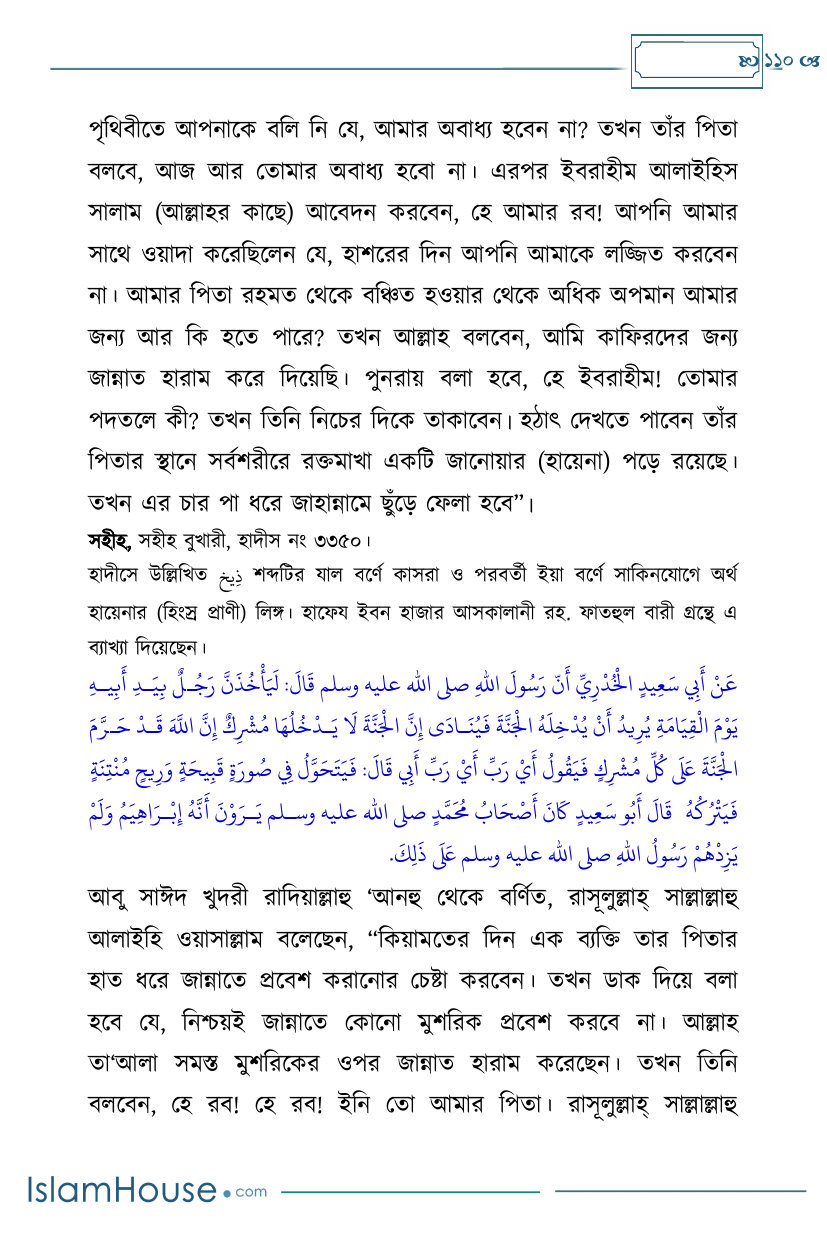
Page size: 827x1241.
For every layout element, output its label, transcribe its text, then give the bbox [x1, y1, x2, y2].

text عَنْ أَبِي سَعِيدٍ الْخُدْرِيِّ أَنّ رَسُولَ اللهِ صلى الله عليه وسلم قَالَ: لَيَأْخُذَنَّ رَجُلٌ بِيَدِ أَبِيهِ يَوْمَ الْقِيَامَةِ يُرِيدُ أَنْ يُدْخِلَهُ الْجَنَّةَ فَيُنَادَى إِنَّ الْجَنَّةَ لَا يَدْخُلُهَا مُشْرِكٌ إِنَّ اللَّهَ قَدْ حَرَّمَ الْجَنَّةَ عَلَى كُلِّ مُشْرِكٍ فَيَقُولُ أَيْ رَبِّ أَيْ رَبِّ أَبِي قَالَ: فَيَتَحَوَّلُ فِي صُورَةٍ قَبِيحَةٍ وَرِيحٍ مُنْتِنَةٍ فَيَتْرُكُهُ قَالَ أَبُو سَعِيدٍ كَانَ أَصْحَابُ مُحَمَّدٍ صلى الله عليه وسلم يَرَوْنَ أَنَّهُ إِبْرَاهِيَمُ وَلَمْ يَزِدْهُمْ رَسُولُ اللهِ صلى الله عليه وسلم عَلَى ذَلِكَ. [89, 664, 738, 875]
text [89, 107, 738, 522]
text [89, 875, 738, 1124]
picture [548, 1170, 807, 1208]
text হাদীসে উল্লিখিত ذِيخ শব্দটির যাল বর্ণে কাসরা ও পরবর্তী ইয়া বর্ণে সাকিনযোগে অর্থ হায়েনার (হিংস্র প্রাণী) লিঙ্গ। হাফেয ইবন হাজার আসকালানী রহ. ফাতহুল বারী গ্রন্থে এ ব্যাখ্যা দিয়েছেন। [89, 557, 738, 664]
text সহীহ, সহীহ বুখারী, হাদীস নং ৩৩৫০। [89, 522, 738, 557]
picture [20, 1171, 541, 1209]
